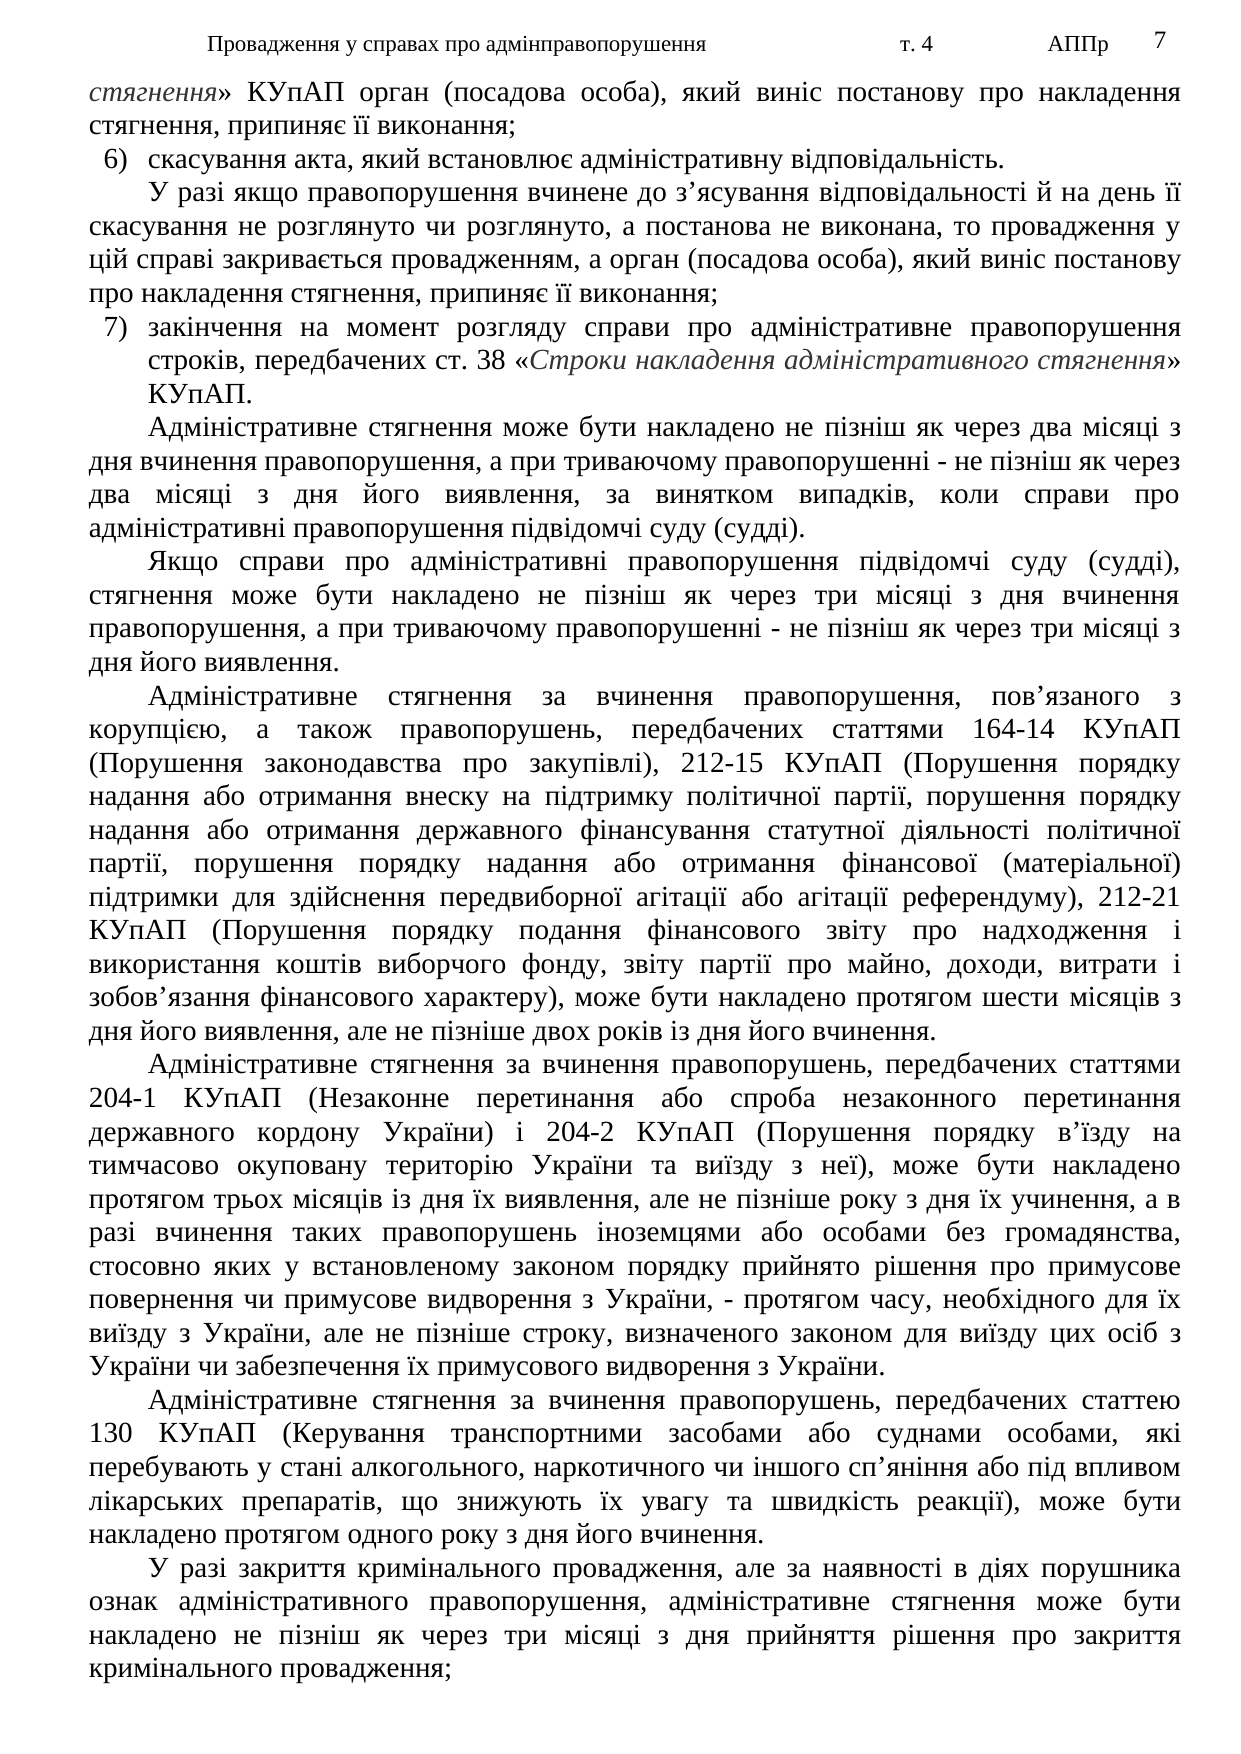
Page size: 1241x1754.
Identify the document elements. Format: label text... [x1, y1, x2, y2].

text У разі закриття кримінального провадження, але за наявності в діях порушника ознак адміністративного правопорушення, адміністративне стягнення може бути накладено не пізніш як через три місяці з дня прийняття рішення про закриття кримінального провадження; [89, 1550, 1181, 1684]
list скасування акта, який встановлює адміністративну відповідальність. [103, 141, 1181, 174]
text Адміністративне стягнення за вчинення правопорушень, передбачених статтями 204-1 КУпАП (Незаконне перетинання або спроба незаконного перетинання державного кордону України) і 204-2 КУпАП (Порушення порядку в’їзду на тимчасово окуповану територію України та виїзду з неї), може бути накладено протягом трьох місяців із дня їх виявлення, але не пізніше року з дня їх учинення, а в разі вчинення таких правопорушень іноземцями або особами без громадянства, стосовно яких у встановленому законом порядку прийнято рішення про примусове повернення чи примусове видворення з України, - протягом часу, необхідного для їх виїзду з України, але не пізніше строку, визначеного законом для виїзду цих осіб з України чи забезпечення їх примусового видворення з України. [89, 1047, 1181, 1382]
text У разі якщо правопорушення вчинене до з’ясування відповідальності й на день її скасування не розглянуто чи розглянуто, а постанова не виконана, то провадження у цій справі закривається провадженням, а орган (посадова особа), який виніс постанову про накладення стягнення, припиняє її виконання; [89, 174, 1181, 309]
text Якщо справи про адміністративні правопорушення підвідомчі суду (судді), стягнення може бути накладено не пізніш як через три місяці з дня вчинення правопорушення, а при триваючому правопорушенні - не пізніш як через три місяці з дня його виявлення. [89, 543, 1181, 678]
text Адміністративне стягнення за вчинення правопорушень, передбачених статтею 130 КУпАП (Керування транспортними засобами або суднами особами, які перебувають у стані алкогольного, наркотичного чи іншого сп’яніння або під впливом лікарських препаратів, що знижують їх увагу та швидкість реакції), може бути накладено протягом одного року з дня його вчинення. [89, 1382, 1181, 1550]
text Адміністративне стягнення за вчинення правопорушення, пов’язаного з корупцією, а також правопорушень, передбачених статтями 164-14 КУпАП (Порушення законодавства про закупівлі), 212-15 КУпАП (Порушення порядку надання або отримання внеску на підтримку політичної партії, порушення порядку надання або отримання державного фінансування статутної діяльності політичної партії, порушення порядку надання або отримання фінансової (матеріальної) підтримки для здійснення передвиборної агітації або агітації референдуму), 212-21 КУпАП (Порушення порядку подання фінансового звіту про надходження і використання коштів виборчого фонду, звіту партії про майно, доходи, витрати і зобов’язання фінансового характеру), може бути накладено протягом шести місяців з дня його виявлення, але не пізніше двох років із дня його вчинення. [89, 678, 1181, 1047]
list закінчення на момент розгляду справи про адміністративне правопорушення строків, передбачених ст. 38 «Строки накладення адміністративного стягнення» КУпАП. [103, 309, 1181, 409]
text Адміністративне стягнення може бути накладено не пізніш як через два місяці з дня вчинення правопорушення, а при триваючому правопорушенні - не пізніш як через два місяці з дня його виявлення, за винятком випадків, коли справи про адміністративні правопорушення підвідомчі суду (судді). [89, 409, 1181, 543]
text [89, 74, 1181, 141]
